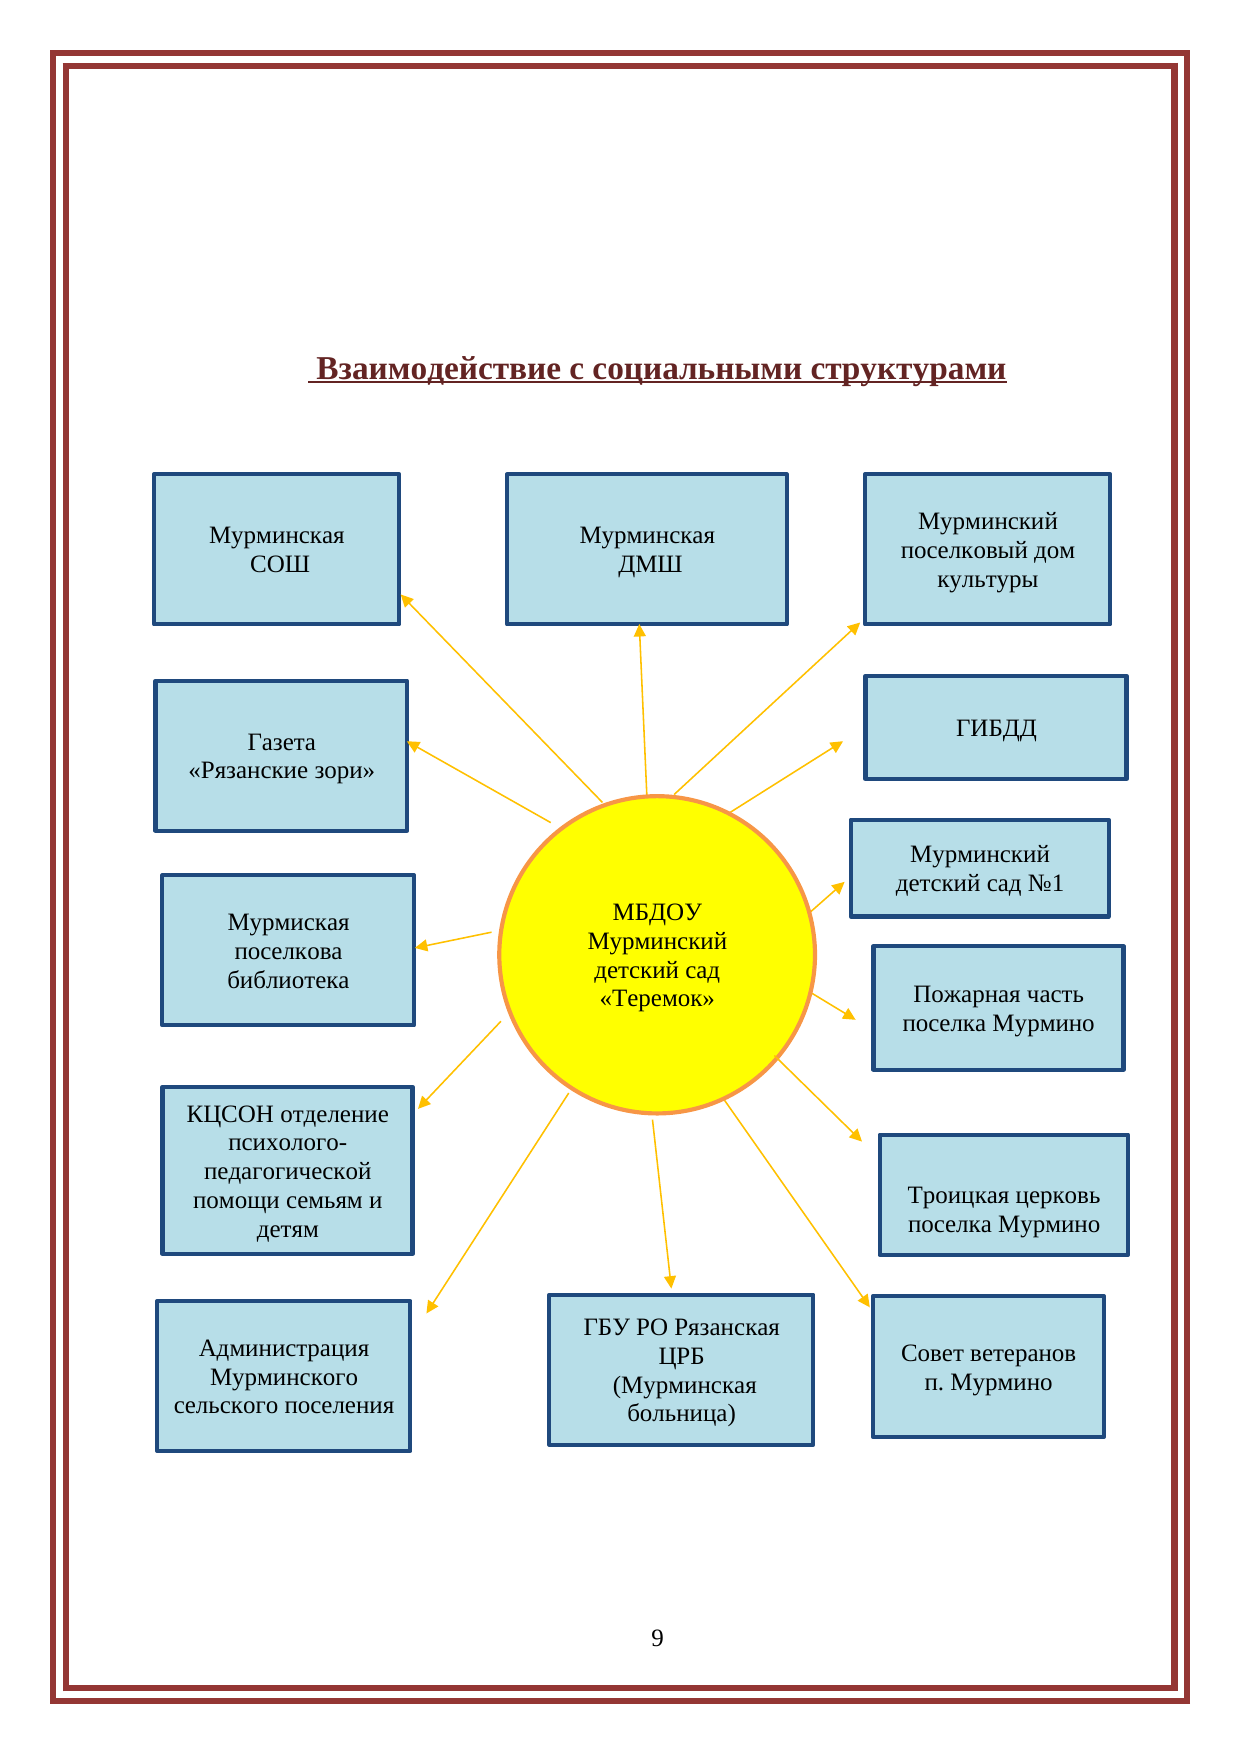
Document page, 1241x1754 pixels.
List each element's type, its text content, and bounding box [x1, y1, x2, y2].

text Взаимодействие с социальными структурами [162, 348, 1152, 386]
